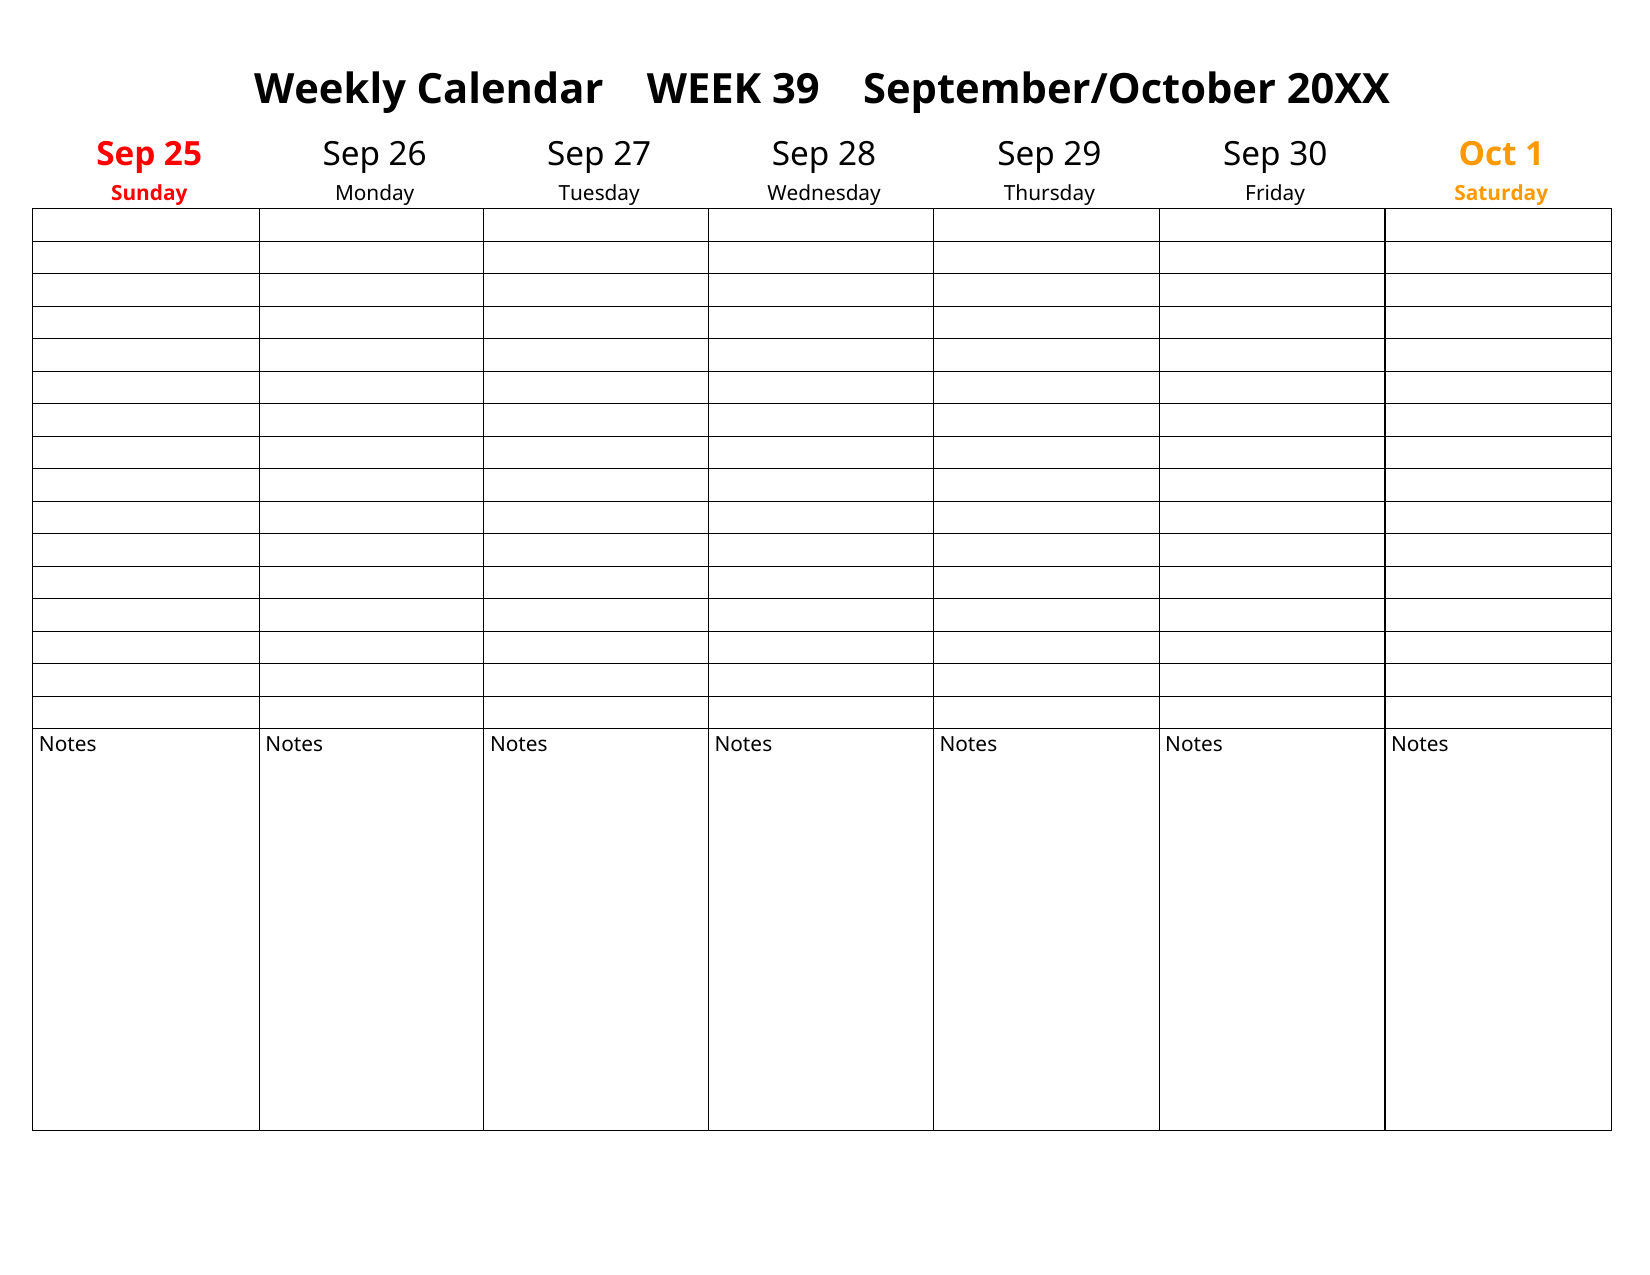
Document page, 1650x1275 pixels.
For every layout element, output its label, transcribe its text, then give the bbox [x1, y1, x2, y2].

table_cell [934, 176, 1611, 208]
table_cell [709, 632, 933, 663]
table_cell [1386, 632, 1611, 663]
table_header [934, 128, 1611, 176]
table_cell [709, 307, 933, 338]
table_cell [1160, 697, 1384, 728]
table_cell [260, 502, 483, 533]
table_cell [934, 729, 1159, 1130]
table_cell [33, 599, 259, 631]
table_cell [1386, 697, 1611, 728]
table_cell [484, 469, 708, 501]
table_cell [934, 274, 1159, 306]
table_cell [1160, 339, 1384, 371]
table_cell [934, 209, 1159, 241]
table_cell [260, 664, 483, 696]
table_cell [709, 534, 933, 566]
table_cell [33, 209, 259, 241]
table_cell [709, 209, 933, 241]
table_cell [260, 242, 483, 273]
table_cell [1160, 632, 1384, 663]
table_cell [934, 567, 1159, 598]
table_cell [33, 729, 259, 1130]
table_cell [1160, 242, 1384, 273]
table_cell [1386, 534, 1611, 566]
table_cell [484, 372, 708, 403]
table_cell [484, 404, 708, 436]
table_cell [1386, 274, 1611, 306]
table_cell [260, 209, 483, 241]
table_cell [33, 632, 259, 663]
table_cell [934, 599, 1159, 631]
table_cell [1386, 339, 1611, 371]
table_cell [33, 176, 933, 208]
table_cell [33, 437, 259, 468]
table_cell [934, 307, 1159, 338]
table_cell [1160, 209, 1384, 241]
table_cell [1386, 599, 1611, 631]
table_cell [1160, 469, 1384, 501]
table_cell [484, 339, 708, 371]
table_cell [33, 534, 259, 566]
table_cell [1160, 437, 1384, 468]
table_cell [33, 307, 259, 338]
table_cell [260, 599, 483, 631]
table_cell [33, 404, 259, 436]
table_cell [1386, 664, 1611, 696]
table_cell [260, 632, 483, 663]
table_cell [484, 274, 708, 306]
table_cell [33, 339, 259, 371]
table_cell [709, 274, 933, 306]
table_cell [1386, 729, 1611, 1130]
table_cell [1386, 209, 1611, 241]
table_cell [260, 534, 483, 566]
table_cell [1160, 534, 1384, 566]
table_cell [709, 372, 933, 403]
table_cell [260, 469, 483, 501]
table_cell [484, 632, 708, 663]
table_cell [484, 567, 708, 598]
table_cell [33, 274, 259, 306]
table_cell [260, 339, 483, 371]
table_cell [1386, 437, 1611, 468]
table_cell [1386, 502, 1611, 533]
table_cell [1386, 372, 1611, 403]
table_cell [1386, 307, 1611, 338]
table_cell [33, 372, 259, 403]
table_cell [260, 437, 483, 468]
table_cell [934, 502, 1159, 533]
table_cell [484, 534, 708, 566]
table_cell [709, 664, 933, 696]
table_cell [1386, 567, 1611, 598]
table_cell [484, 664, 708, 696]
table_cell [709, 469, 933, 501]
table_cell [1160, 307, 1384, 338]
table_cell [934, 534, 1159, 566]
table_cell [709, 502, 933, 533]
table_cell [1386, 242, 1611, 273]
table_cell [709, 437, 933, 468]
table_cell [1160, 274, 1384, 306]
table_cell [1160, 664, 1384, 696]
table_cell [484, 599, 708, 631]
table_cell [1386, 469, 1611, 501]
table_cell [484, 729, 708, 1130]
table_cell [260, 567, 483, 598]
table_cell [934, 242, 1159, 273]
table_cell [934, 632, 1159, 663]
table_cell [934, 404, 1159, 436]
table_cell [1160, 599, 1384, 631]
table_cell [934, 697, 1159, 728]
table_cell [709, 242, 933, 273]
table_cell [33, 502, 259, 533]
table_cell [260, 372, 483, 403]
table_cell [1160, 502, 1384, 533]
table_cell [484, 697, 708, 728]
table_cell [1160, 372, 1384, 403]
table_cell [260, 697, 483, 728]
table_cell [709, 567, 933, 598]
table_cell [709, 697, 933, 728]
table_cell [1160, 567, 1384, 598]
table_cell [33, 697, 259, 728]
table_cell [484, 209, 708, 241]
text Weekly Calendar WEEK 39 September/October 20XX [89, 59, 1556, 116]
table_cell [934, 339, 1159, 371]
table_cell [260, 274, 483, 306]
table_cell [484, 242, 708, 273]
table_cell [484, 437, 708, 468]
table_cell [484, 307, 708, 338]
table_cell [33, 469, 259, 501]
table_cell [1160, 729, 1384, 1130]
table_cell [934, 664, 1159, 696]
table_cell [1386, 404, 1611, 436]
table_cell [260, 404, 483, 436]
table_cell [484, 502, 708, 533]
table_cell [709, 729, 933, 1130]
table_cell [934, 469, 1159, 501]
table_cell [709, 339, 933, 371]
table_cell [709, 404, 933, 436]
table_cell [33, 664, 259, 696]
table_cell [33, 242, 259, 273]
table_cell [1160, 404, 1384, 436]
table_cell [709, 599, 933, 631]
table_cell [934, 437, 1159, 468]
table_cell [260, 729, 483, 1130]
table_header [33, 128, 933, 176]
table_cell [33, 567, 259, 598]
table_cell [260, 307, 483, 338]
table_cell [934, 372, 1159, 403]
